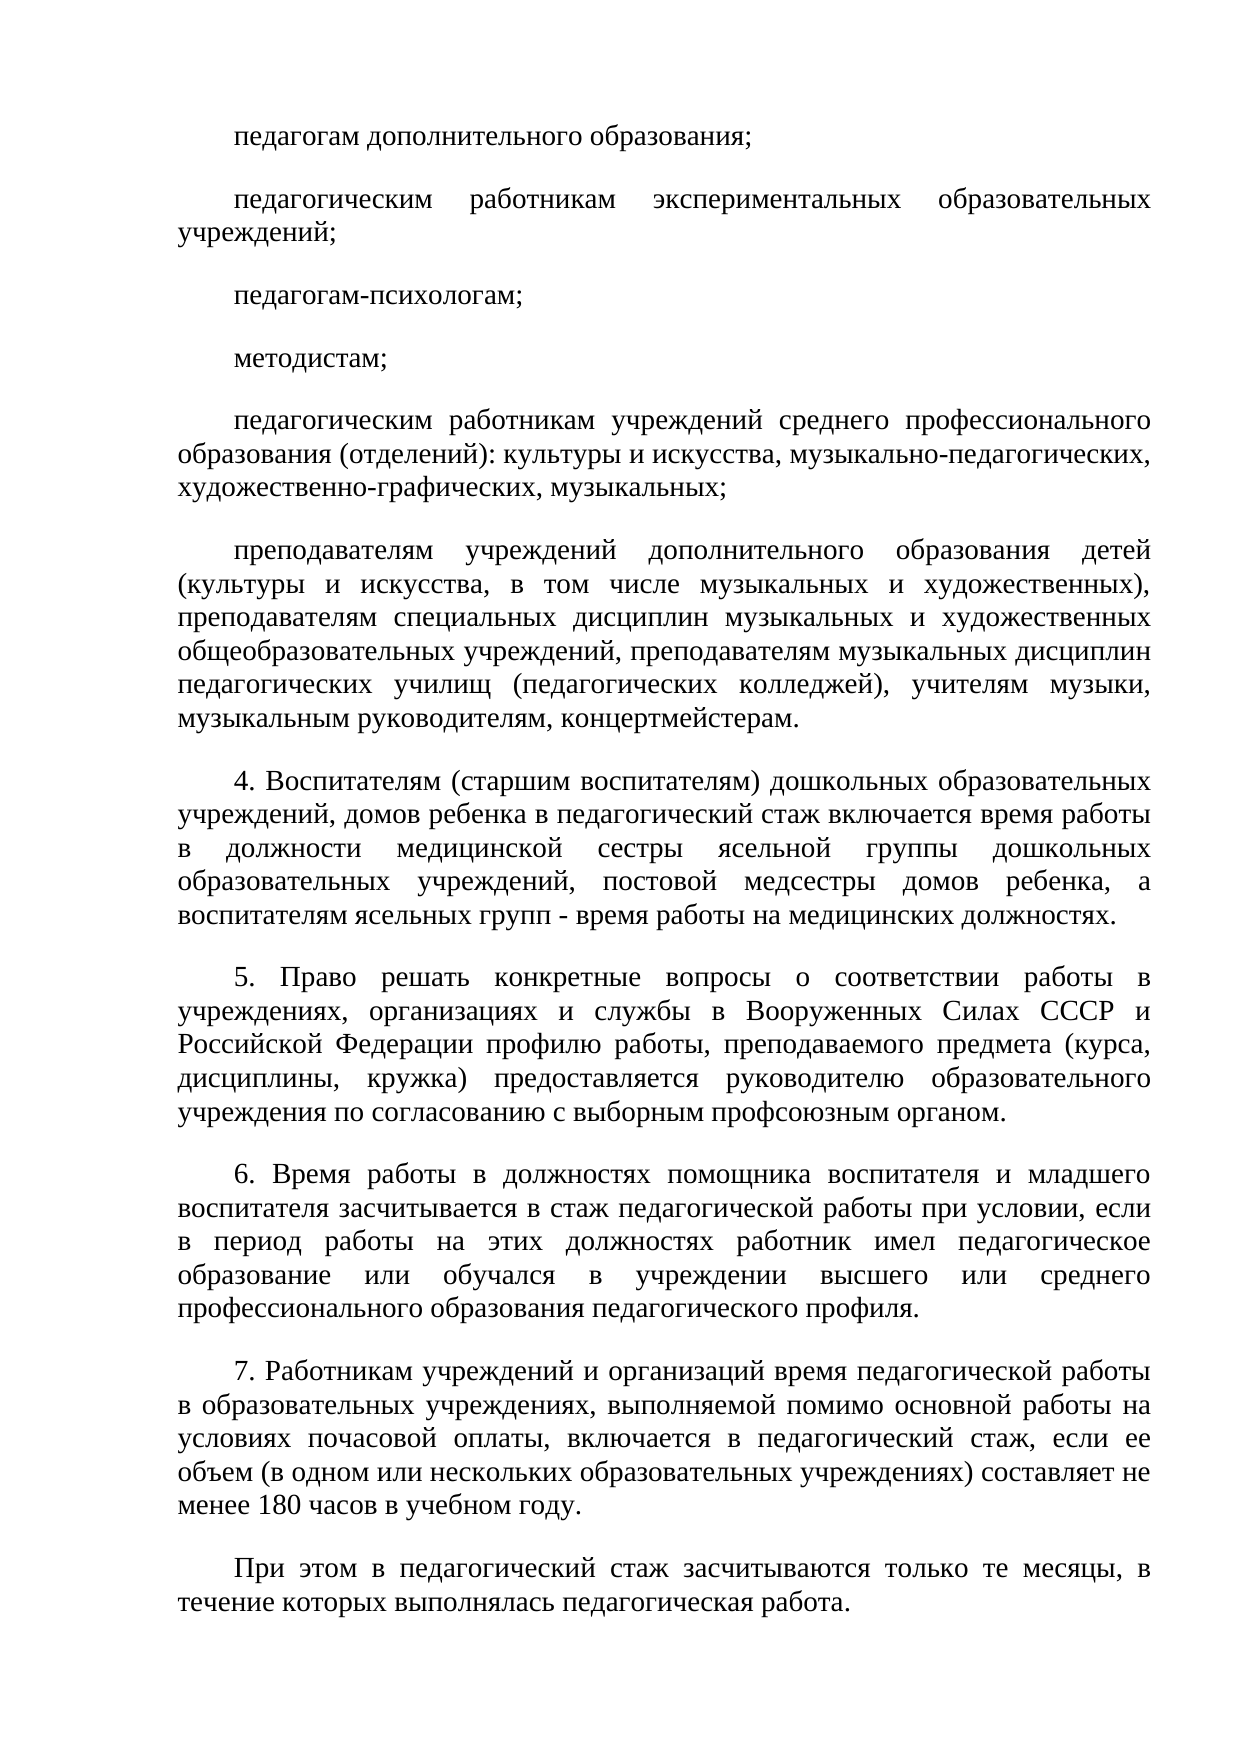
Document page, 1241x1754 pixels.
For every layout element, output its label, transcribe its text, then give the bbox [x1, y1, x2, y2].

text При этом в педагогический стаж засчитываются только те месяцы, в течение которых выполнялась педагогическая работа. [177, 1550, 1152, 1617]
text педагогическим работникам учреждений среднего профессионального образования (отделений): культуры и искусства, музыкально-педагогических, художественно-графических, музыкальных; [177, 402, 1152, 503]
text методистам; [177, 340, 1152, 373]
text преподавателям учреждений дополнительного образования детей (культуры и искусства, в том числе музыкальных и художественных), преподавателям специальных дисциплин музыкальных и художественных общеобразовательных учреждений, преподавателям музыкальных дисциплин педагогических училищ (педагогических колледжей), учителям музыки, музыкальным руководителям, концертмейстерам. [177, 532, 1152, 733]
text 4. Воспитателям (старшим воспитателям) дошкольных образовательных учреждений, домов ребенка в педагогический стаж включается время работы в должности медицинской сестры ясельной группы дошкольных образовательных учреждений, постовой медсестры домов ребенка, а воспитателям ясельных групп - время работы на медицинских должностях. [177, 763, 1152, 930]
text педагогам дополнительного образования; [177, 118, 1152, 152]
text 5. Право решать конкретные вопросы о соответствии работы в учреждениях, организациях и службы в Вооруженных Силах СССР и Российской Федерации профилю работы, преподаваемого предмета (курса, дисциплины, кружка) предоставляется руководителю образовательного учреждения по согласованию с выборным профсоюзным органом. [177, 959, 1152, 1127]
text педагогическим работникам экспериментальных образовательных учреждений; [177, 181, 1152, 248]
text 6. Время работы в должностях помощника воспитателя и младшего воспитателя засчитывается в стаж педагогической работы при условии, если в период работы на этих должностях работник имел педагогическое образование или обучался в учреждении высшего или среднего профессионального образования педагогического профиля. [177, 1156, 1152, 1324]
text 7. Работникам учреждений и организаций время педагогической работы в образовательных учреждениях, выполняемой помимо основной работы на условиях почасовой оплаты, включается в педагогический стаж, если ее объем (в одном или нескольких образовательных учреждениях) составляет не менее 180 часов в учебном году. [177, 1353, 1152, 1521]
text педагогам-психологам; [177, 277, 1152, 311]
